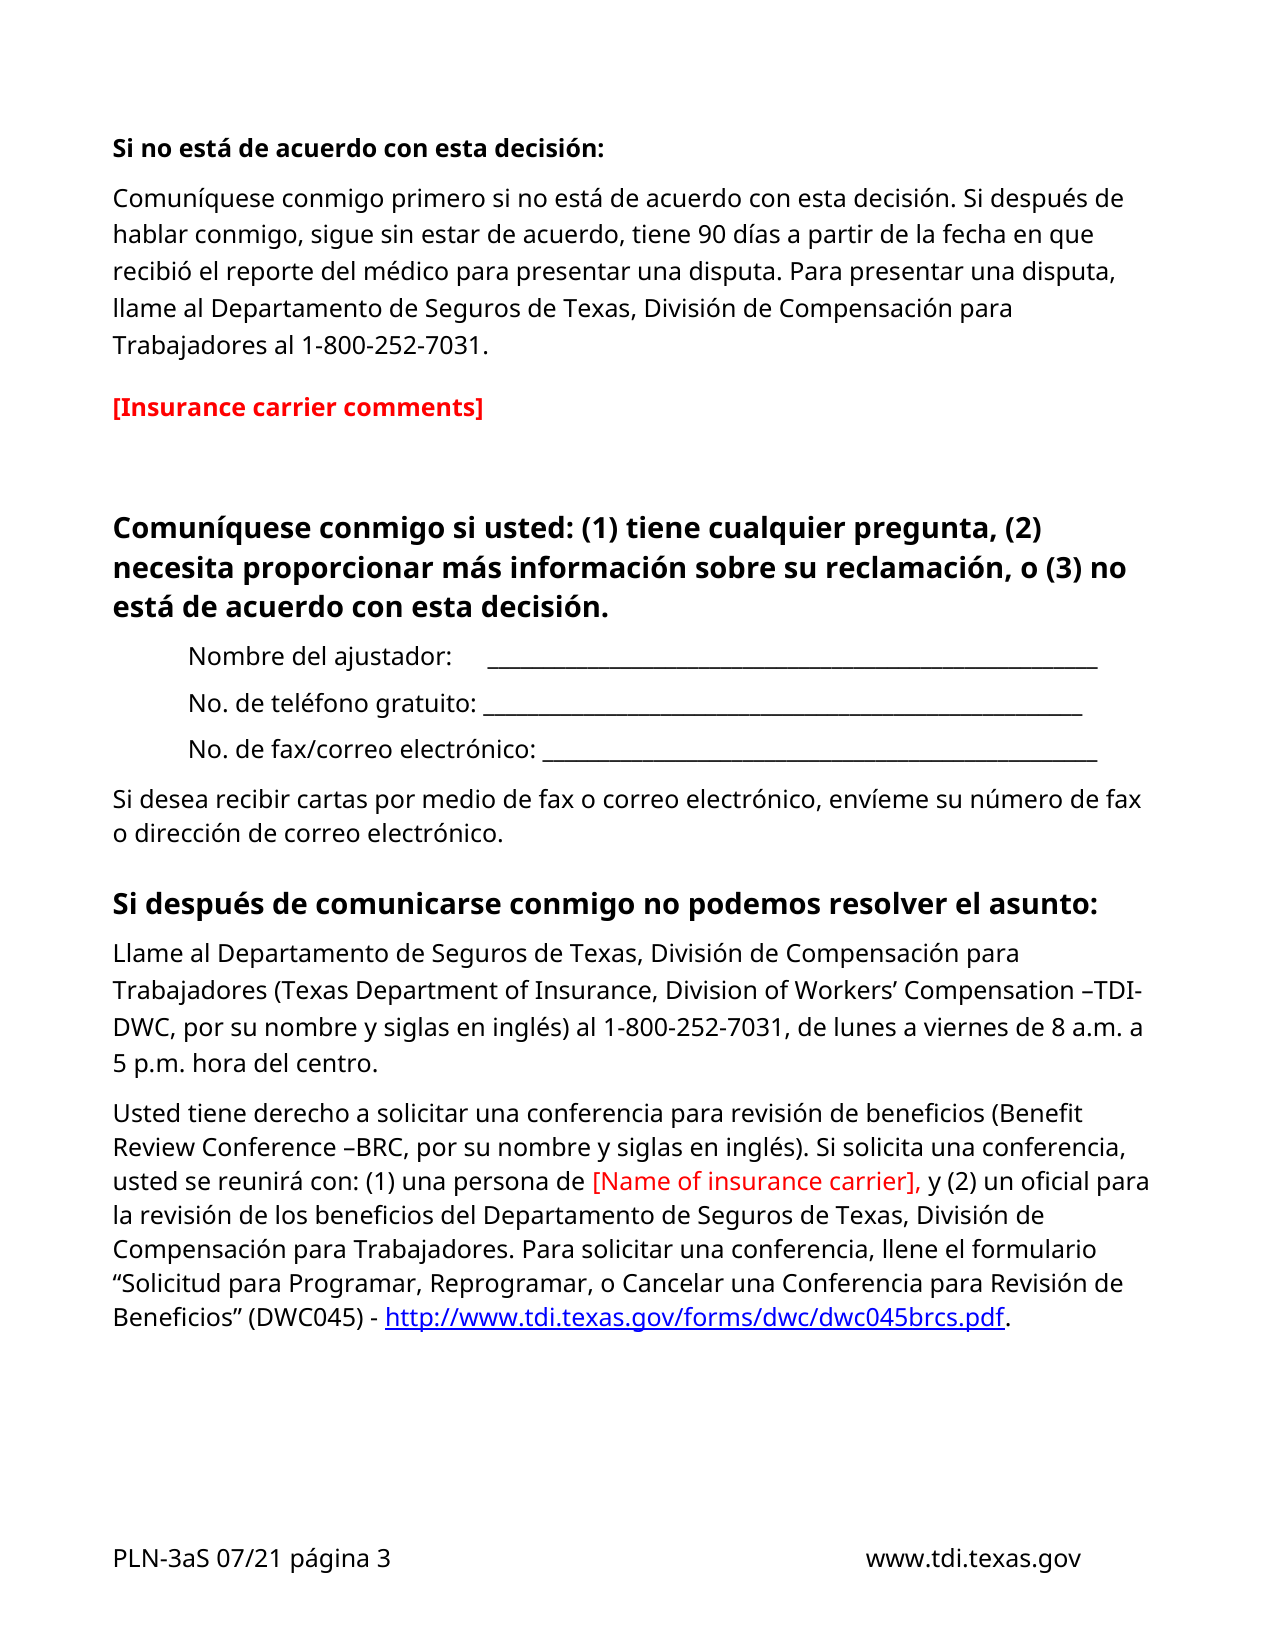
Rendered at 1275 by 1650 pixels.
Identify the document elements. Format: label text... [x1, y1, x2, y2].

text Comuníquese conmigo si usted: (1) tiene cualquier pregunta, (2) necesita proporcionar más información sobre su reclamación, o (3) no está de acuerdo con esta decisión. [112, 507, 1162, 626]
text Nombre del ajustador: _______________________________________________________ [112, 639, 1162, 673]
text Usted tiene derecho a solicitar una conferencia para revisión de beneficios (Benefit Review Conference –BRC, por su nombre y siglas en inglés). Si solicita una conferencia, usted se reunirá con: (1) una persona de [Name of insurance carrier], y (2) un oficial para la revisión de los beneficios del Departamento de Seguros de Texas, División de Compensación para Trabajadores. Para solicitar una conferencia, llene el formulario “Solicitud para Programar, Reprogramar, o Cancelar una Conferencia para Revisión de Beneficios” (DWC045) - http://www.tdi.texas.gov/forms/dwc/dwc045brcs.pdf. [112, 1095, 1162, 1334]
text Si después de comunicarse conmigo no podemos resolver el asunto: [112, 883, 1162, 923]
text No. de fax/correo electrónico: __________________________________________________ [112, 732, 1162, 766]
subtitle No. de teléfono gratuito: ______________________________________________________ [112, 685, 1162, 719]
text Comuníquese conmigo primero si no está de acuerdo con esta decisión. Si después de hablar conmigo, sigue sin estar de acuerdo, tiene 90 días a partir de la fecha en que recibió el reporte del médico para presentar una disputa. Para presentar una disputa, llame al Departamento de Seguros de Texas, División de Compensación para Trabajadores al 1-800-252-7031. [112, 180, 1162, 361]
text Llame al Departamento de Seguros de Texas, División de Compensación para Trabajadores (Texas Department of Insurance, Division of Workers’ Compensation –TDI-DWC, por su nombre y siglas en inglés) al 1-800-252-7031, de lunes a viernes de 8 a.m. a 5 p.m. hora del centro. [112, 936, 1162, 1080]
text Si desea recibir cartas por medio de fax o correo electrónico, envíeme su número de fax o dirección de correo electrónico. [112, 781, 1162, 849]
text Si no está de acuerdo con esta decisión: [112, 131, 1162, 165]
text [Insurance carrier comments] [112, 389, 1162, 423]
